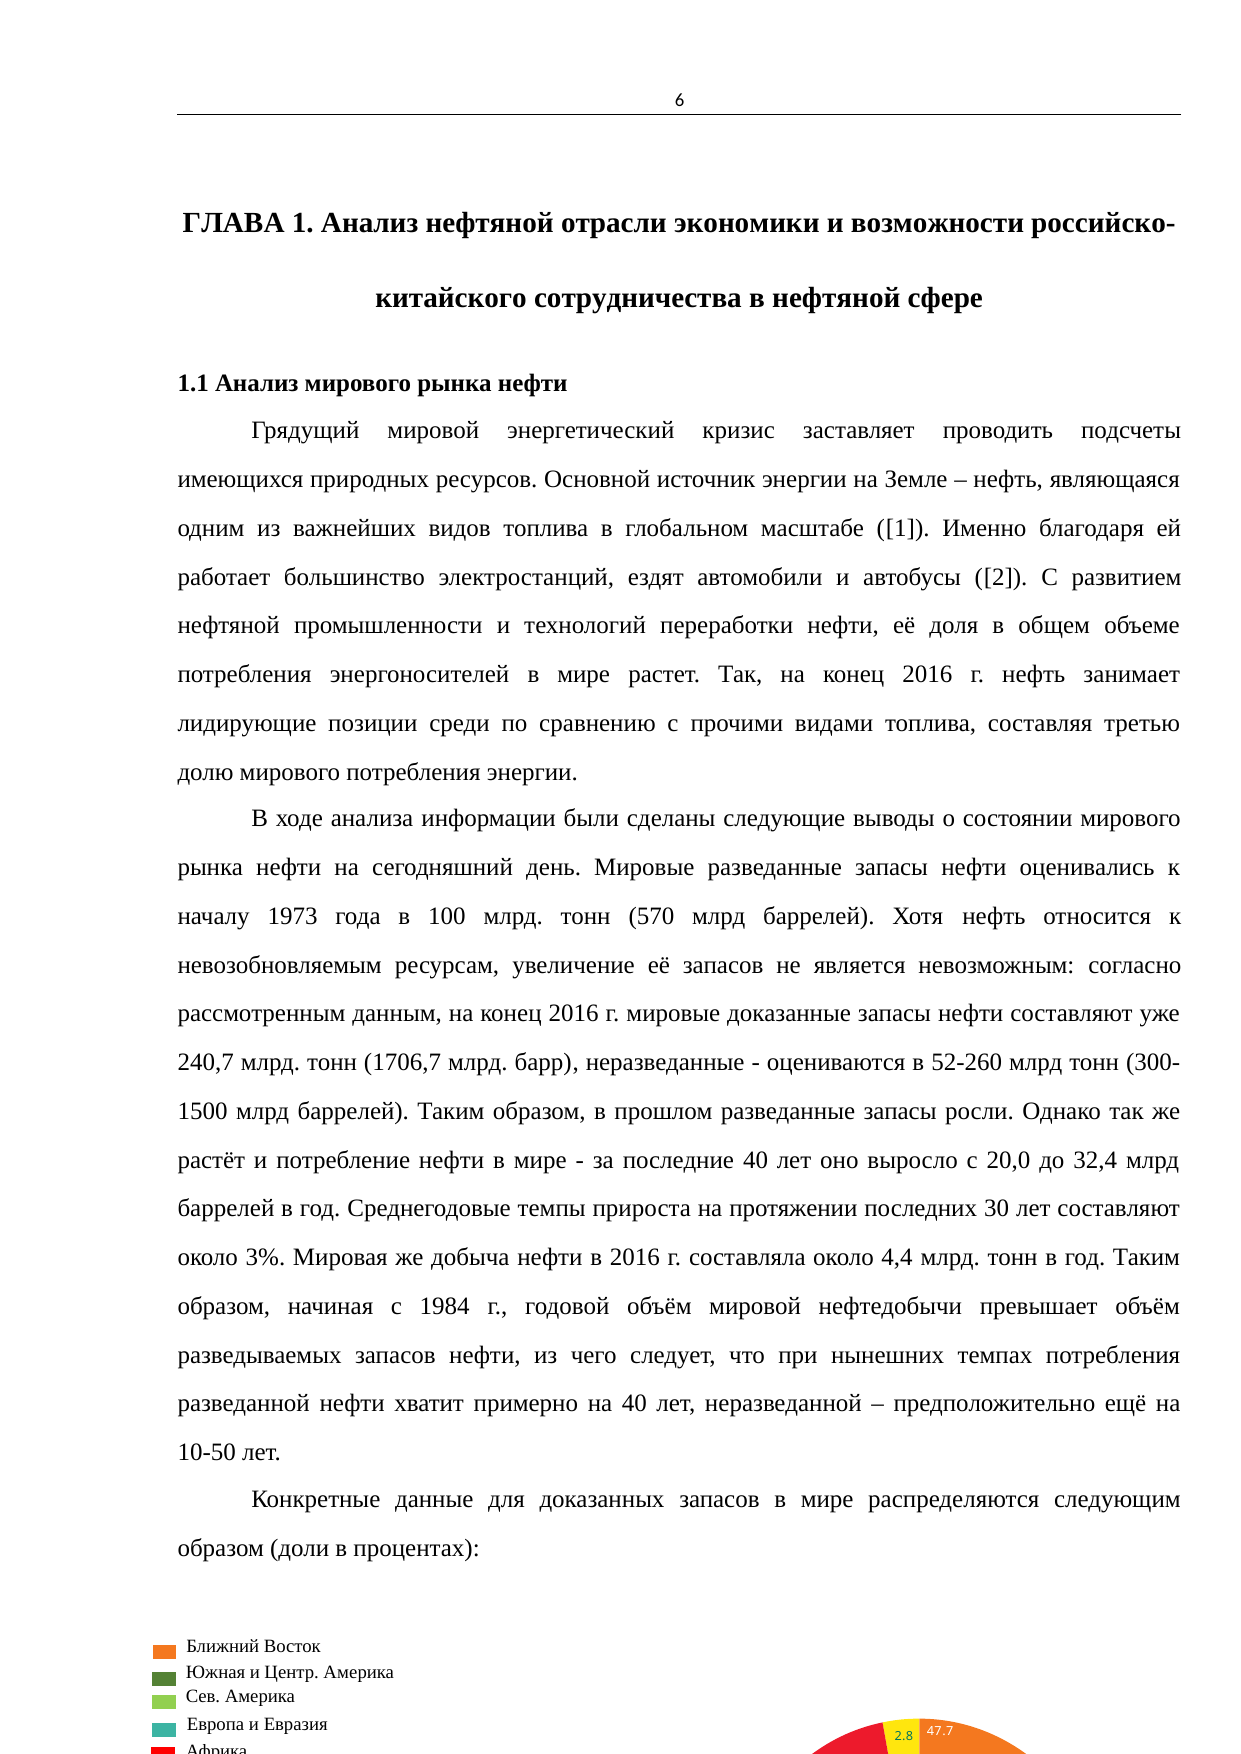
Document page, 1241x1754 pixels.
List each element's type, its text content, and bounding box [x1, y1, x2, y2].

list Грядущий мировой энергетический кризис заставляет проводить подсчеты имеющихся природных ресурсов. Основной источник энергии на Земле – нефть, являющаяся одним из важнейших видов топлива в глобальном масштабе ([1]). Именно благодаря ей работает большинство электростанций, ездят автомобили и автобусы ([2]). С развитием нефтяной промышленности и технологий переработки нефти, её доля в общем объеме потребления энергоносителей в мире растет. Так, на конец 2016 г. нефть занимает лидирующие позиции среди по сравнению с прочими видами топлива, составляя третью долю мирового потребления энергии. [177, 413, 1181, 464]
list Анализ мирового рынка нефти [177, 367, 1181, 399]
list Грядущий мировой энергетический кризис заставляет проводить подсчеты имеющихся природных ресурсов. Основной источник энергии на Земле – нефть, являющаяся одним из важнейших видов топлива в глобальном масштабе ([1]). Именно благодаря ей работает большинство электростанций, ездят автомобили и автобусы ([2]). С развитием нефтяной промышленности и технологий переработки нефти, её доля в общем объеме потребления энергоносителей в мире растет. Так, на конец 2016 г. нефть занимает лидирующие позиции среди по сравнению с прочими видами топлива, составляя третью долю мирового потребления энергии. [177, 493, 1181, 787]
subtitle ГЛАВА 1. Анализ нефтяной отрасли экономики и возможности российско-китайского сотрудничества в нефтяной сфере [177, 189, 1181, 329]
list В ходе анализа информации были сделаны следующие выводы о состоянии мирового рынка нефти на сегодняшний день. Мировые разведанные запасы нефти оценивались к началу 1973 года в 100 млрд. тонн (570 млрд баррелей). Хотя нефть относится к невозобновляемым ресурсам, увеличение её запасов не является невозможным: согласно рассмотренным данным, на конец 2016 г. мировые доказанные запасы нефти составляют уже 240,7 млрд. тонн (1706,7 млрд. барр), неразведанные - оцениваются в 52-260 млрд тонн (300-1500 млрд баррелей). Таким образом, в прошлом разведанные запасы росли. Однако так же растёт и потребление нефти в мире - за последние 40 лет оно выросло с 20,0 до 32,4 млрд баррелей в год. Среднегодовые темпы прироста на протяжении последних 30 лет составляют около 3%. Мировая же добыча нефти в 2016 г. составляла около 4,4 млрд. тонн в год. Таким образом, начиная с 1984 г., годовой объём мировой нефтедобычи превышает объём разведываемых запасов нефти, из чего следует, что при нынешних темпах потребления разведанной нефти хватит примерно на 40 лет, неразведанной – предположительно ещё на 10-50 лет. [177, 802, 1181, 1468]
list Конкретные данные для доказанных запасов в мире распределяются следующим образом (доли в процентах): [177, 1482, 1181, 1563]
